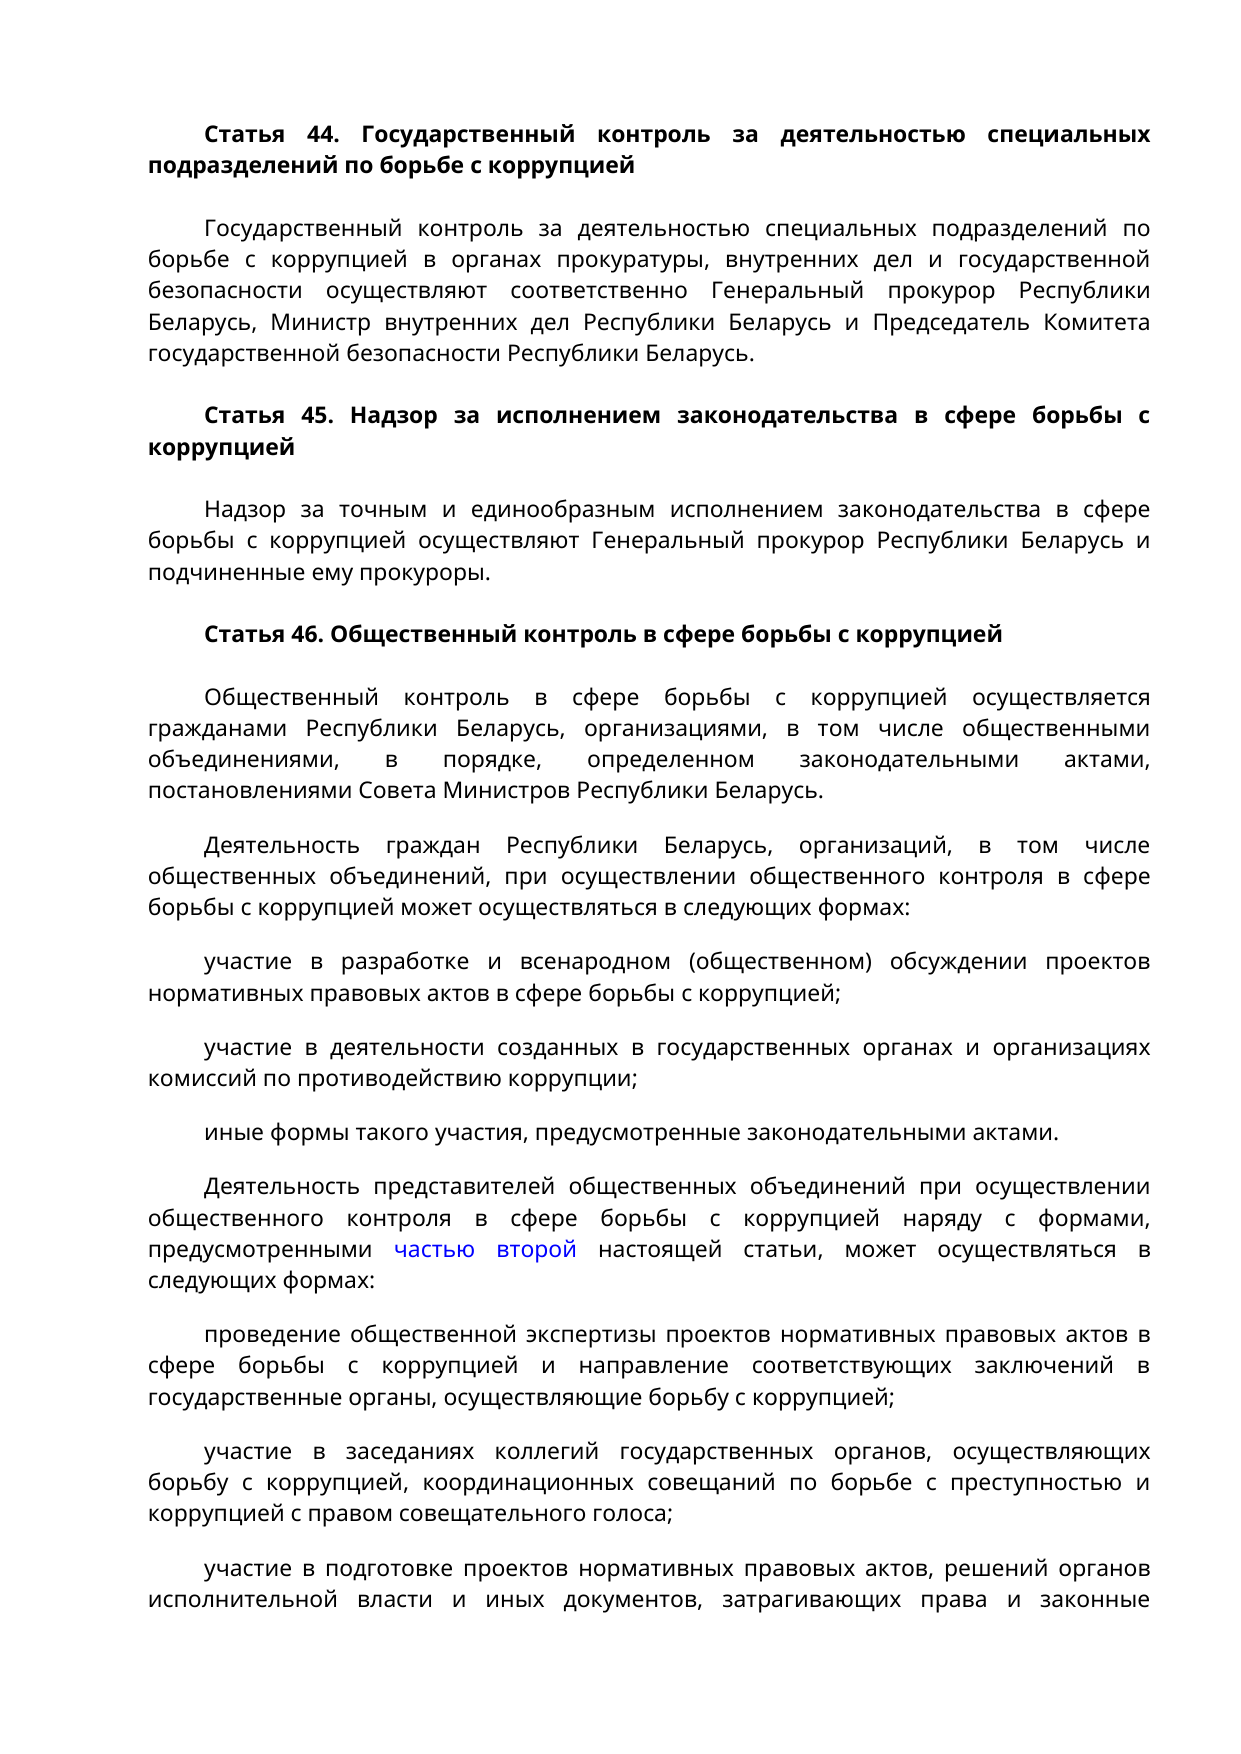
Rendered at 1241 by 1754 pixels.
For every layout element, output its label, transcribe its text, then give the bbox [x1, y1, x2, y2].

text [148, 1551, 1152, 1614]
text Деятельность граждан Республики Беларусь, организаций, в том числе общественных объединений, при осуществлении общественного контроля в сфере борьбы с коррупцией может осуществляться в следующих формах: [148, 828, 1152, 922]
text Статья 45. Надзор за исполнением законодательства в сфере борьбы с коррупцией [148, 399, 1152, 462]
text участие в деятельности созданных в государственных органах и организациях комиссий по противодействию коррупции; [148, 1031, 1152, 1093]
text Надзор за точным и единообразным исполнением законодательства в сфере борьбы с коррупцией осуществляют Генеральный прокурор Республики Беларусь и подчиненные ему прокуроры. [148, 493, 1152, 587]
text участие в разработке и всенародном (общественном) обсуждении проектов нормативных правовых актов в сфере борьбы с коррупцией; [148, 945, 1152, 1008]
text иные формы такого участия, предусмотренные законодательными актами. [148, 1116, 1152, 1147]
text Деятельность представителей общественных объединений при осуществлении общественного контроля в сфере борьбы с коррупцией наряду с формами, предусмотренными частью второй настоящей статьи, может осуществляться в следующих формах: [148, 1170, 1152, 1295]
text участие в заседаниях коллегий государственных органов, осуществляющих борьбу с коррупцией, координационных совещаний по борьбе с преступностью и коррупцией с правом совещательного голоса; [148, 1435, 1152, 1528]
text Статья 44. Государственный контроль за деятельностью специальных подразделений по борьбе с коррупцией [148, 118, 1152, 181]
text проведение общественной экспертизы проектов нормативных правовых актов в сфере борьбы с коррупцией и направление соответствующих заключений в государственные органы, осуществляющие борьбу с коррупцией; [148, 1318, 1152, 1412]
text Государственный контроль за деятельностью специальных подразделений по борьбе с коррупцией в органах прокуратуры, внутренних дел и государственной безопасности осуществляют соответственно Генеральный прокурор Республики Беларусь, Министр внутренних дел Республики Беларусь и Председатель Комитета государственной безопасности Республики Беларусь. [148, 212, 1152, 368]
text Статья 46. Общественный контроль в сфере борьбы с коррупцией [148, 618, 1152, 649]
text Общественный контроль в сфере борьбы с коррупцией осуществляется гражданами Республики Беларусь, организациями, в том числе общественными объединениями, в порядке, определенном законодательными актами, постановлениями Совета Министров Республики Беларусь. [148, 681, 1152, 806]
